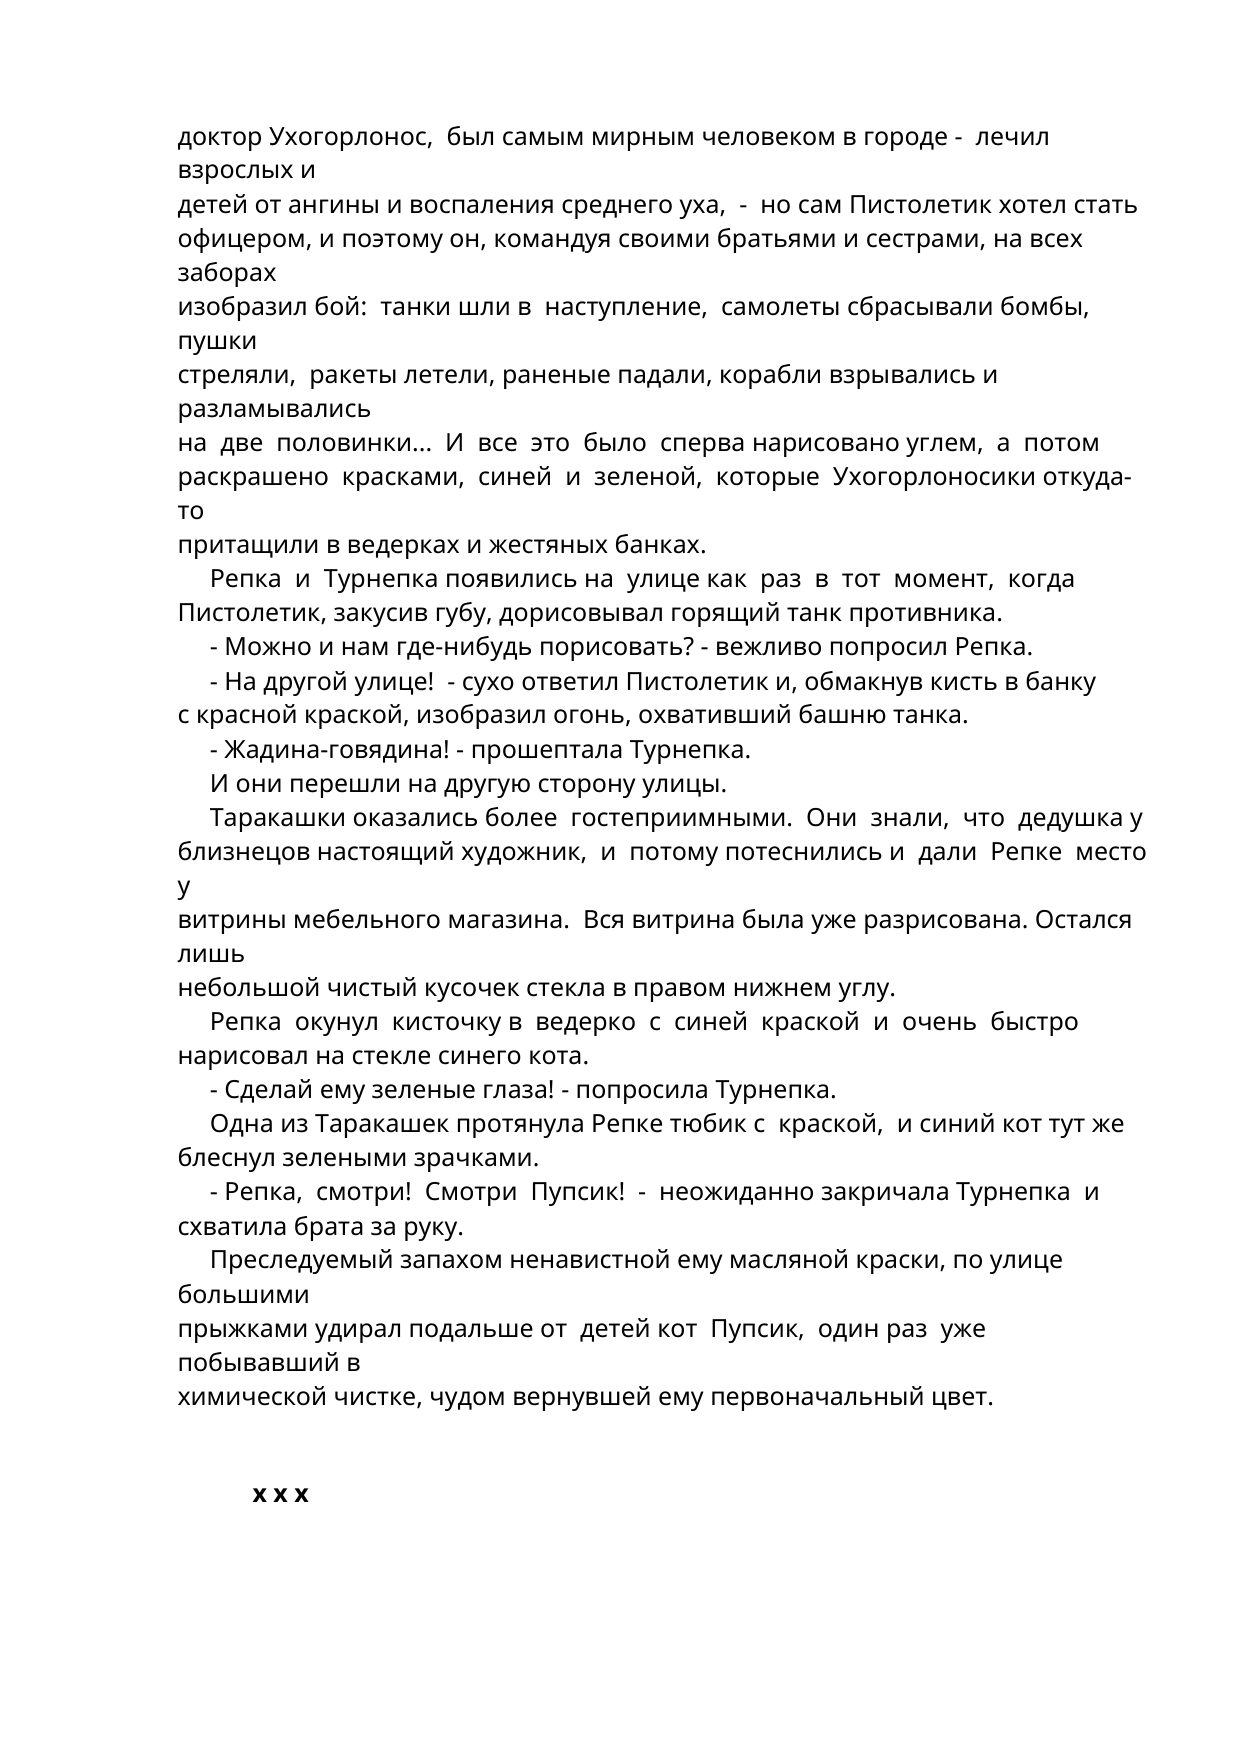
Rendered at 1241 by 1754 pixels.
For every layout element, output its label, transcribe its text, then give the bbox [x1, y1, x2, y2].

text И они перешли на другую сторону улицы. [177, 765, 1152, 799]
text небольшой чистый кусочек стекла в правом нижнем углу. [177, 970, 1152, 1004]
text Одна из Таракашек протянула Репке тюбик с краской, и синий кот тут же [177, 1106, 1152, 1140]
text детей от ангины и воспаления среднего уха, - но сам Пистолетик хотел стать [177, 186, 1152, 220]
text с красной краской, изобразил огонь, охвативший башню танка. [177, 697, 1152, 731]
text Преследуемый запахом ненавистной ему масляной краски, по улице большими [177, 1242, 1152, 1310]
text офицером, и поэтому он, командуя своими братьями и сестрами, на всех заборах [177, 220, 1152, 288]
text химической чистке, чудом вернувшей ему первоначальный цвет. [177, 1378, 1152, 1412]
text раскрашено красками, синей и зеленой, которые Ухогорлоносики откуда-то [177, 459, 1152, 527]
text x x x [252, 1476, 1152, 1510]
text прыжками удирал подальше от детей кот Пупсик, один раз уже побывавший в [177, 1310, 1152, 1378]
text доктор Ухогорлонос, был самым мирным человеком в городе - лечил взрослых и [177, 118, 1152, 186]
text - Можно и нам где-нибудь порисовать? - вежливо попросил Репка. [177, 629, 1152, 663]
text схватила брата за руку. [177, 1208, 1152, 1242]
text - Сделай ему зеленые глаза! - попросила Турнепка. [177, 1072, 1152, 1106]
text Репка окунул кисточку в ведерко с синей краской и очень быстро [177, 1004, 1152, 1038]
text притащили в ведерках и жестяных банках. [177, 527, 1152, 561]
text - На другой улице! - сухо ответил Пистолетик и, обмакнув кисть в банку [177, 663, 1152, 697]
text - Репка, смотри! Смотри Пупсик! - неожиданно закричала Турнепка и [177, 1174, 1152, 1208]
text Пистолетик, закусив губу, дорисовывал горящий танк противника. [177, 595, 1152, 629]
text близнецов настоящий художник, и потому потеснились и дали Репке место у [177, 833, 1152, 902]
text Таракашки оказались более гостеприимными. Они знали, что дедушка у [177, 799, 1152, 833]
text блеснул зелеными зрачками. [177, 1140, 1152, 1174]
text витрины мебельного магазина. Вся витрина была уже разрисована. Остался лишь [177, 902, 1152, 970]
text изобразил бой: танки шли в наступление, самолеты сбрасывали бомбы, пушки [177, 288, 1152, 357]
text стреляли, ракеты летели, раненые падали, корабли взрывались и разламывались [177, 357, 1152, 425]
text нарисовал на стекле синего кота. [177, 1038, 1152, 1072]
text Репка и Турнепка появились на улице как раз в тот момент, когда [177, 561, 1152, 595]
text - Жадина-говядина! - прошептала Турнепка. [177, 731, 1152, 765]
text на две половинки... И все это было сперва нарисовано углем, а потом [177, 425, 1152, 459]
